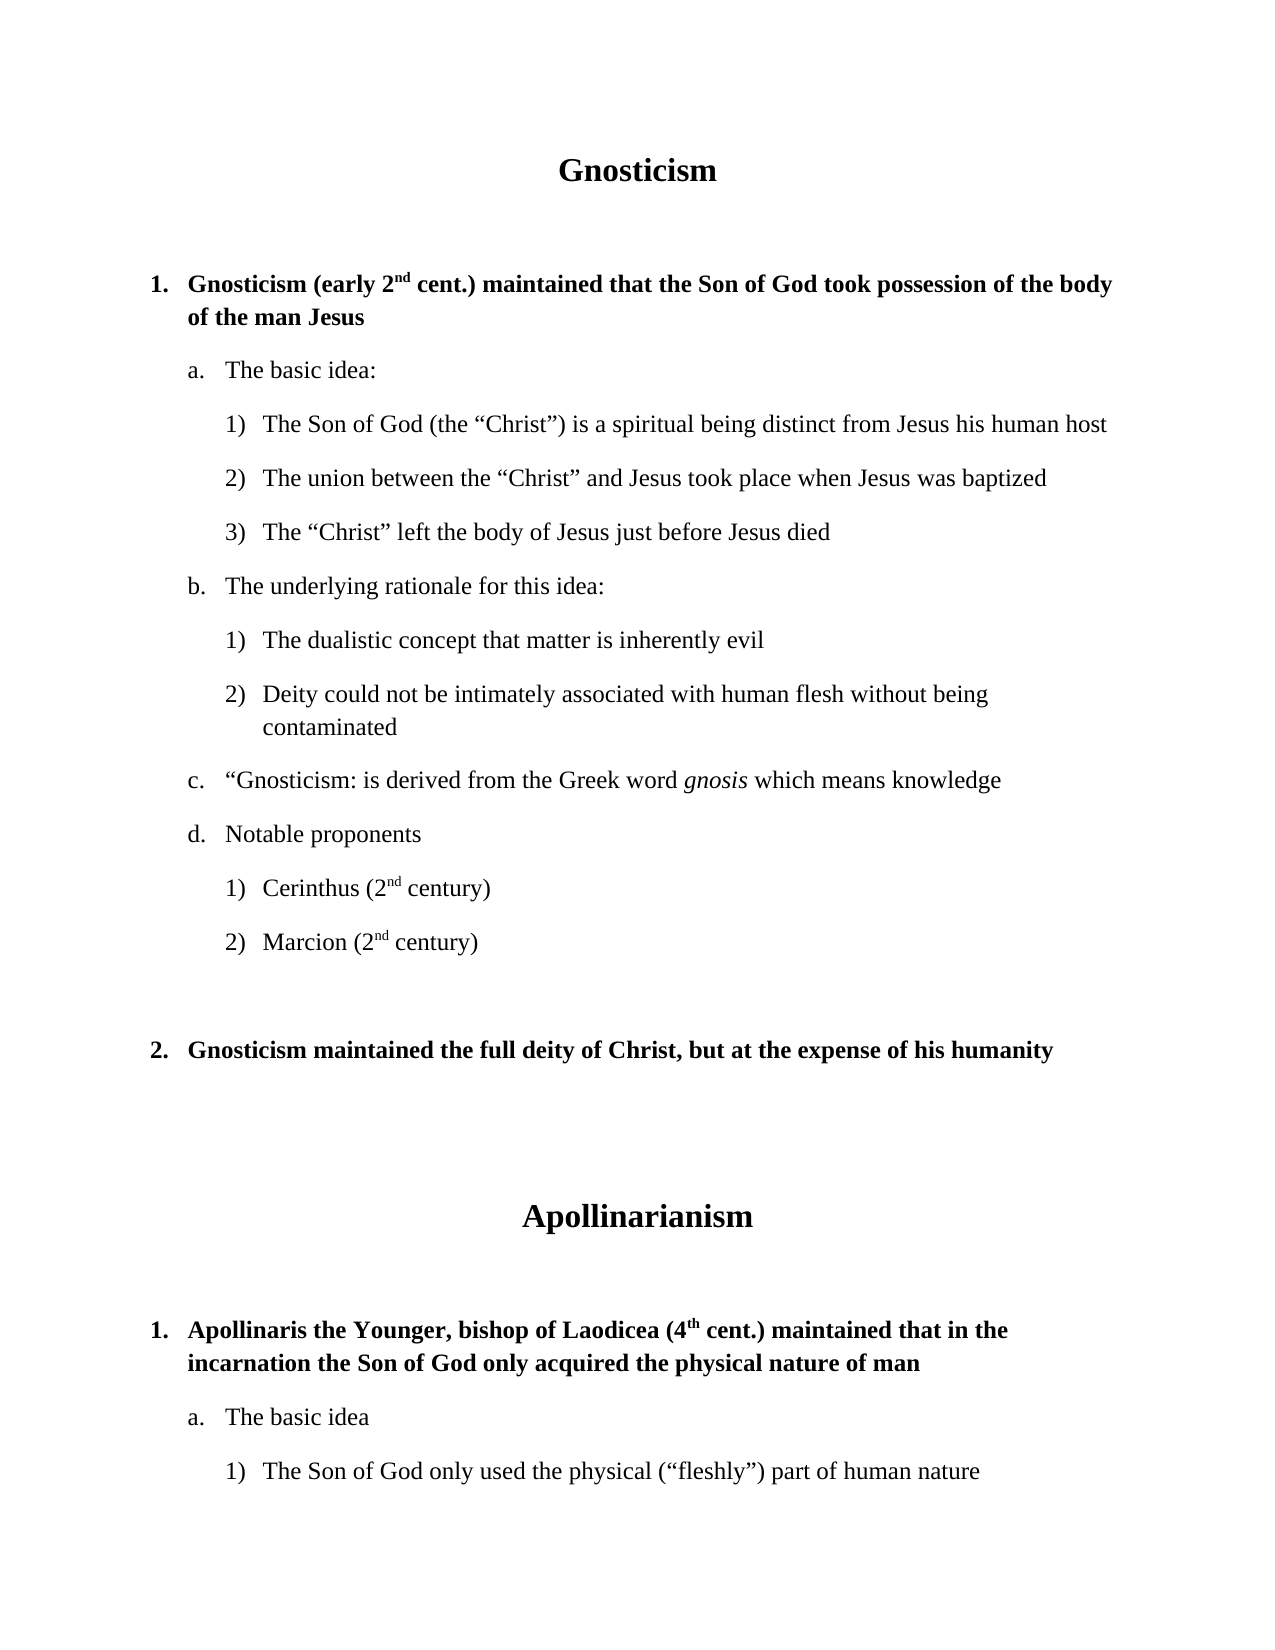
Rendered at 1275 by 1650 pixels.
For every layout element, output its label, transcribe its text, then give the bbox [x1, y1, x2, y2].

text 1) The Son of God only used the physical (“fleshly”) part of human nature [225, 1456, 1125, 1485]
text b. The underlying rationale for this idea: [187, 571, 1125, 600]
text 2. Gnosticism maintained the full deity of Christ, but at the expense of his humanity [150, 1035, 1125, 1064]
text 1) The dualistic concept that matter is inherently evil [225, 625, 1125, 654]
text d. Notable proponents [187, 819, 1125, 848]
text 1. Gnosticism (early 2nd cent.) maintained that the Son of God took possession of the body of the man Jesus [150, 269, 1125, 331]
text 2) The union between the “Christ” and Jesus took place when Jesus was baptized [225, 463, 1125, 492]
text 2) Marcion (2nd century) [225, 927, 1125, 956]
text Apollinarianism [150, 1196, 1125, 1235]
text Gnosticism [150, 150, 1125, 188]
text 1) Cerinthus (2nd century) [225, 873, 1125, 902]
text a. The basic idea: [187, 356, 1125, 384]
text 3) The “Christ” left the body of Jesus just before Jesus died [225, 517, 1125, 546]
text 2) Deity could not be intimately associated with human flesh without being contaminated [225, 679, 1125, 741]
text 1. Apollinaris the Younger, bishop of (4th cent.) maintained that in the incarnation the Son of God only acquired the physical nature of man [150, 1315, 1125, 1377]
text a. The basic idea [187, 1402, 1125, 1431]
text c. “Gnosticism: is derived from the Greek word gnosis which means knowledge [187, 766, 1125, 794]
text 1) The Son of God (the “Christ”) is a spiritual being distinct from Jesus his human host [225, 409, 1125, 438]
